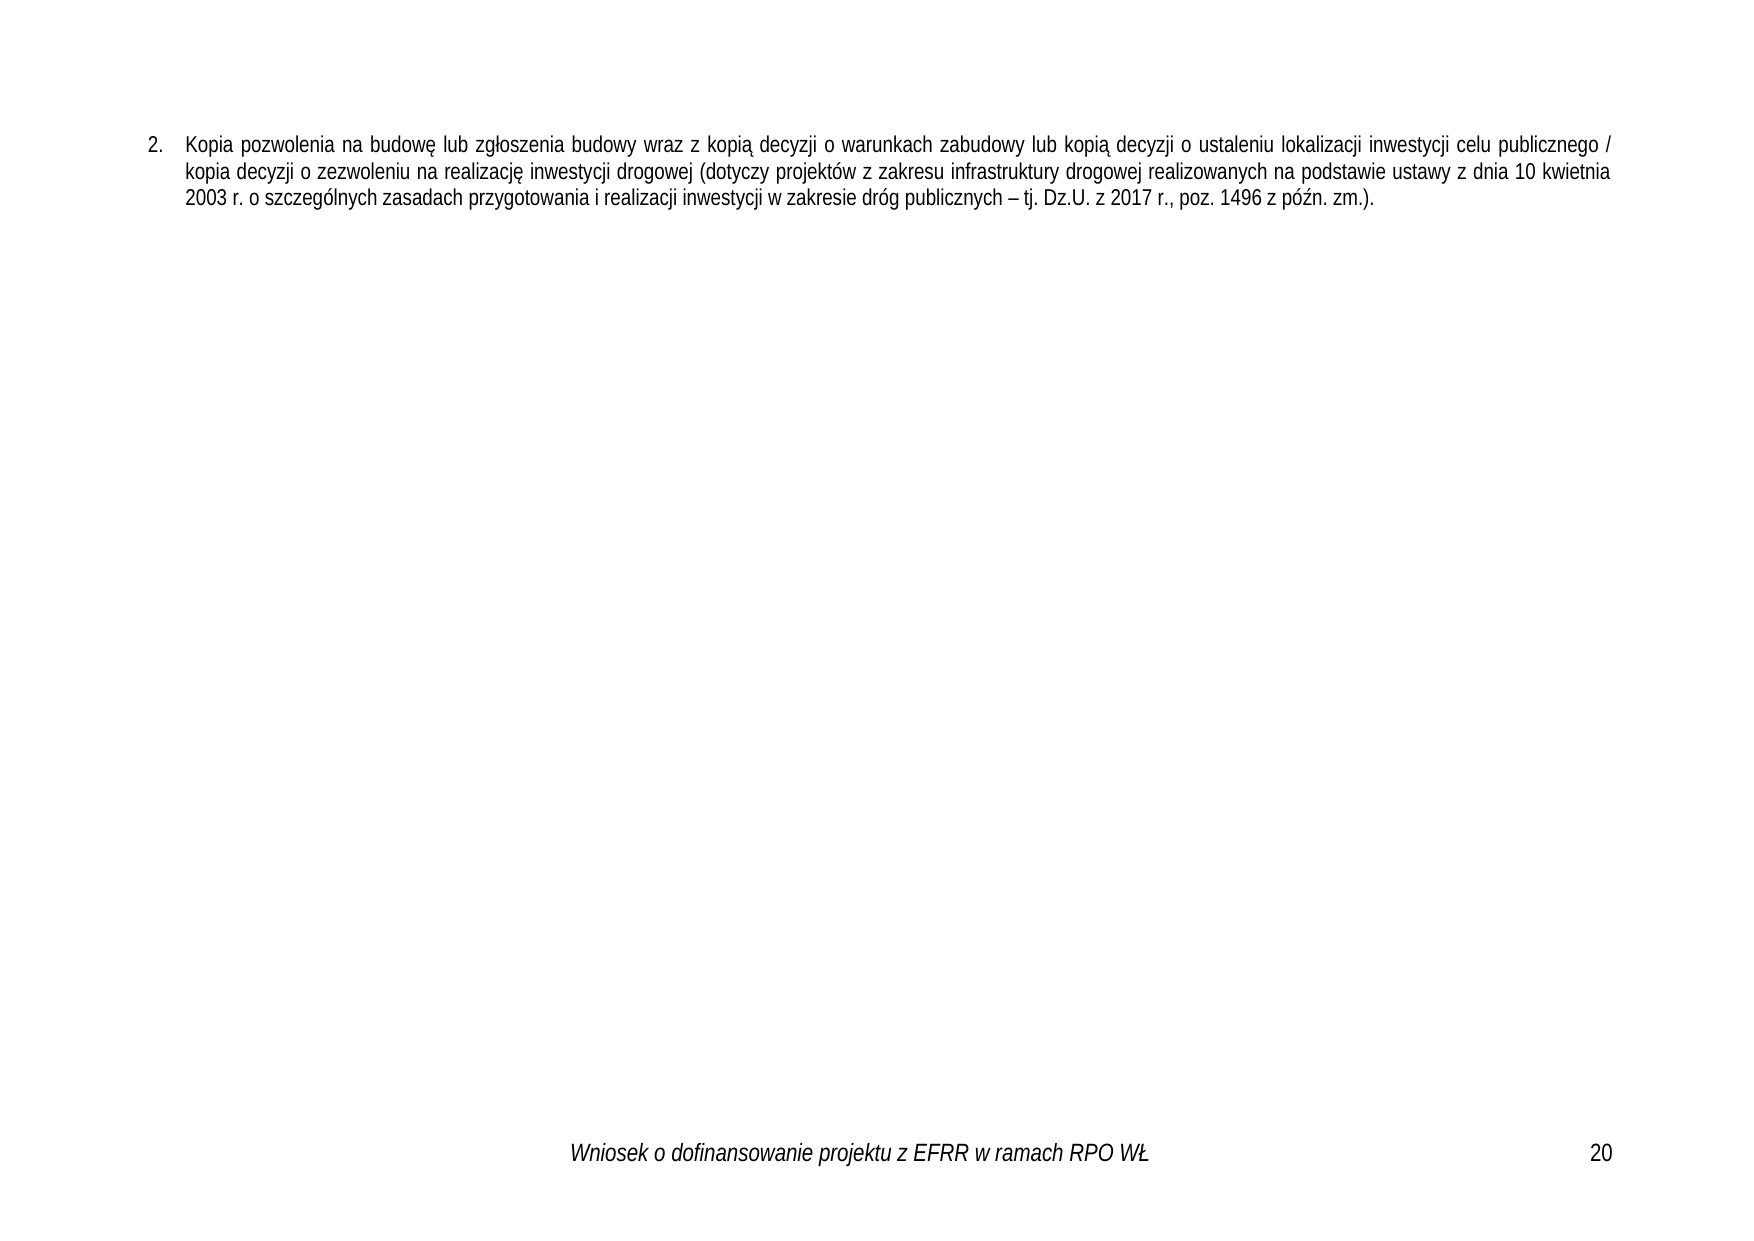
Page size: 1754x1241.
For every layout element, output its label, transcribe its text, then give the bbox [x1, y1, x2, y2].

list Kopia pozwolenia na budowę lub zgłoszenia budowy wraz z kopią decyzji o warunkach zabudowy lub kopią decyzji o ustaleniu lokalizacji inwestycji celu publicznego / kopia decyzji o zezwoleniu na realizację inwestycji drogowej (dotyczy projektów z zakresu infrastruktury drogowej realizowanych na podstawie ustawy z dnia 10 kwietnia 2003 r. o szczególnych zasadach przygotowania i realizacji inwestycji w zakresie dróg publicznych – tj. Dz.U. z 2017 r., poz. 1496 z późn. zm.). [148, 131, 1612, 210]
